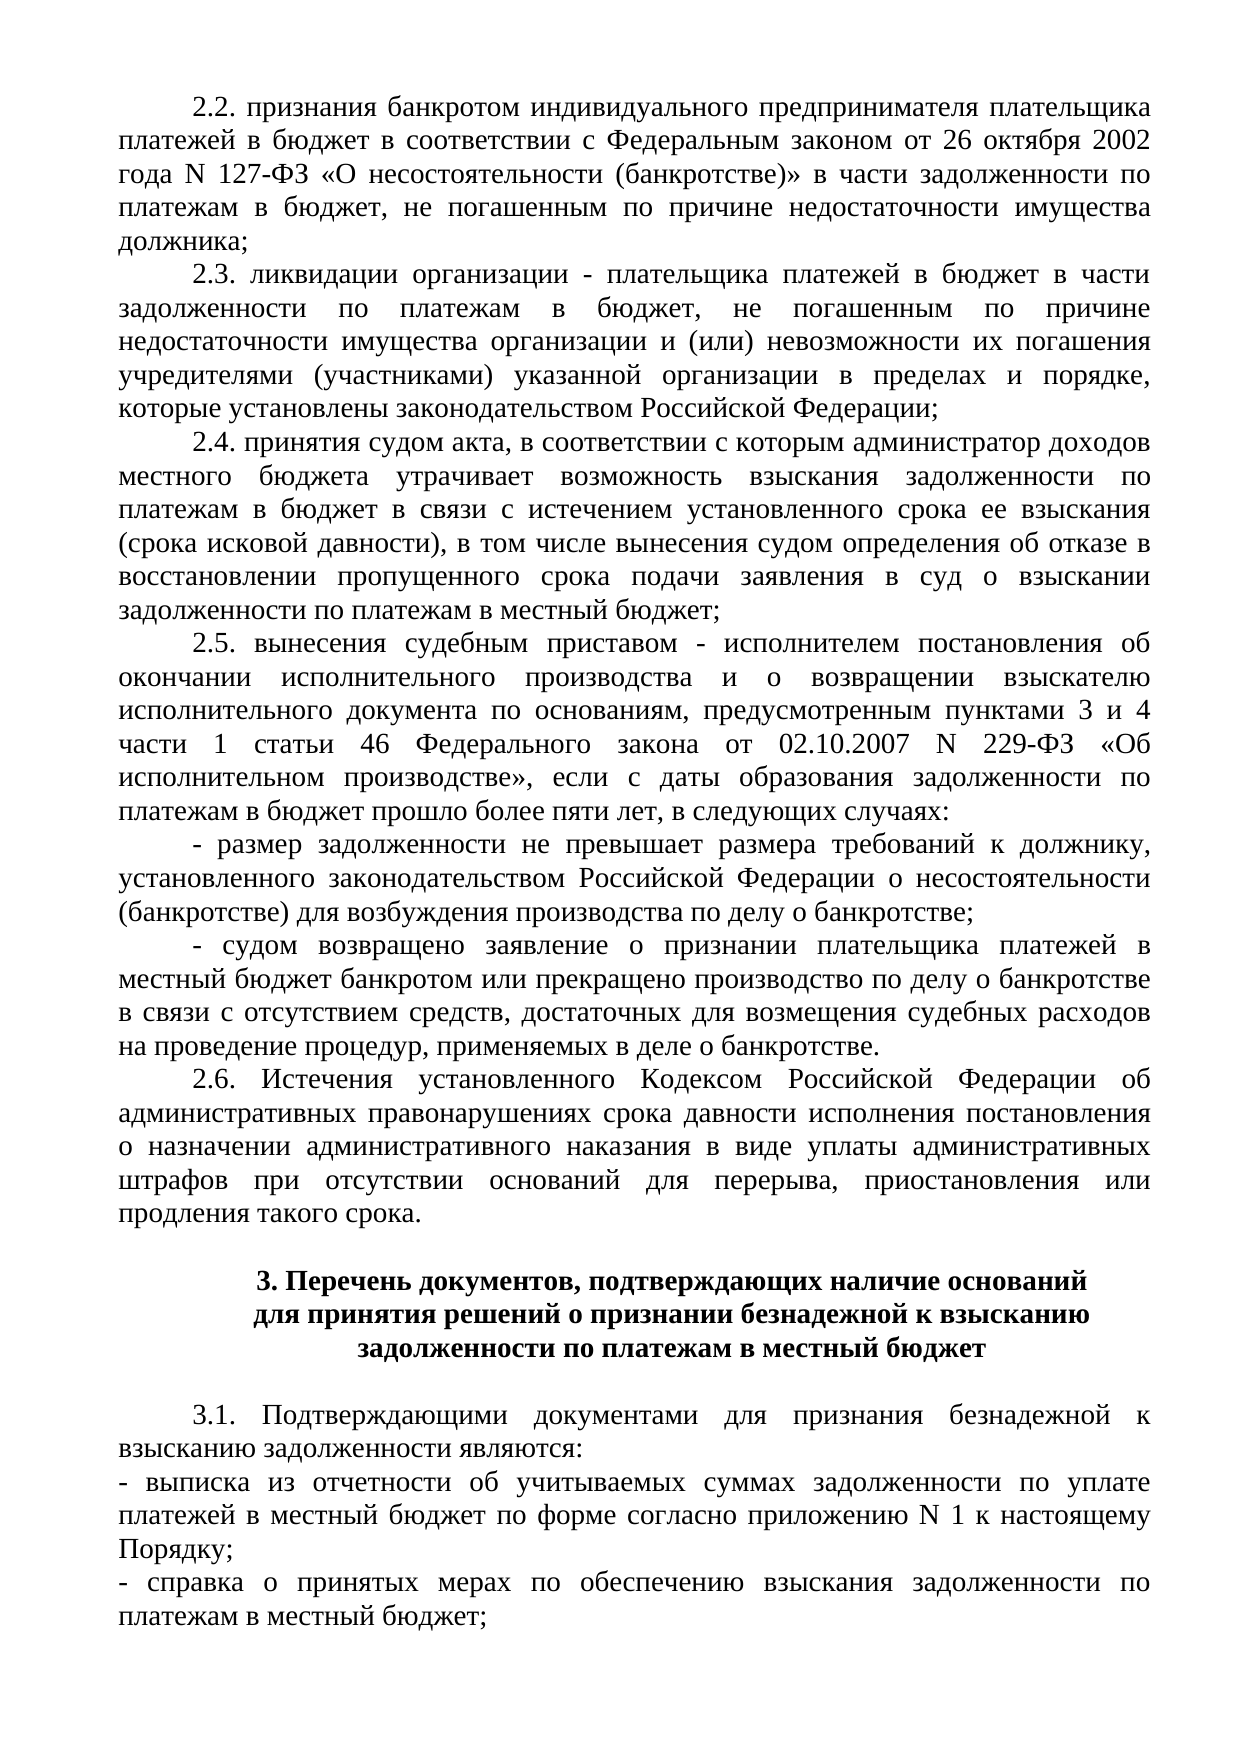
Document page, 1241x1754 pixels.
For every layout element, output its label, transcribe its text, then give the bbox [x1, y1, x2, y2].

text - размер задолженности не превышает размера требований к должнику, установленного законодательством Российской Федерации о несостоятельности (банкротстве) для возбуждения производства по делу о банкротстве; [118, 827, 1152, 927]
text задолженности по платежам в местный бюджет [118, 1330, 1152, 1363]
text 2.5. вынесения судебным приставом - исполнителем постановления об окончании исполнительного производства и о возвращении взыскателю исполнительного документа по основаниям, предусмотренным пунктами 3 и 4 части 1 статьи 46 Федерального закона от 02.10.2007 N 229-ФЗ «Об исполнительном производстве», если с даты образования задолженности по платежам в бюджет прошло более пяти лет, в следующих случаях: [118, 625, 1152, 827]
text - судом возвращено заявление о признании плательщика платежей в местный бюджет банкротом или прекращено производство по делу о банкротстве в связи с отсутствием средств, достаточных для возмещения судебных расходов на проведение процедур, применяемых в деле о банкротстве. [118, 927, 1152, 1061]
text - справка о принятых мерах по обеспечению взыскания задолженности по платежам в местный бюджет; [118, 1564, 1152, 1632]
text 2.6. Истечения установленного Кодексом Российской Федерации об административных правонарушениях срока давности исполнения постановления о назначении административного наказания в виде уплаты административных штрафов при отсутствии оснований для перерыва, приостановления или продления такого срока. [118, 1061, 1152, 1229]
text для принятия решений о признании безнадежной к взысканию [118, 1296, 1152, 1330]
text 2.3. ликвидации организации - плательщика платежей в бюджет в части задолженности по платежам в бюджет, не погашенным по причине недостаточности имущества организации и (или) невозможности их погашения учредителями (участниками) указанной организации в пределах и порядке, которые установлены законодательством Российской Федерации; [118, 256, 1152, 424]
text - выписка из отчетности об учитываемых суммах задолженности по уплате платежей в местный бюджет по форме согласно приложению N 1 к настоящему Порядку; [118, 1464, 1152, 1564]
text 3.1. Подтверждающими документами для признания безнадежной к взысканию задолженности являются: [118, 1397, 1152, 1464]
text 3. Перечень документов, подтверждающих наличие оснований [118, 1263, 1152, 1296]
text 2.2. признания банкротом индивидуального предпринимателя плательщика платежей в бюджет в соответствии с Федеральным законом от 26 октября 2002 года N 127-ФЗ «О несостоятельности (банкротстве)» в части задолженности по платежам в бюджет, не погашенным по причине недостаточности имущества должника; [118, 89, 1152, 256]
text 2.4. принятия судом акта, в соответствии с которым администратор доходов местного бюджета утрачивает возможность взыскания задолженности по платежам в бюджет в связи с истечением установленного срока ее взыскания (срока исковой давности), в том числе вынесения судом определения об отказе в восстановлении пропущенного срока подачи заявления в суд о взыскании задолженности по платежам в местный бюджет; [118, 424, 1152, 625]
